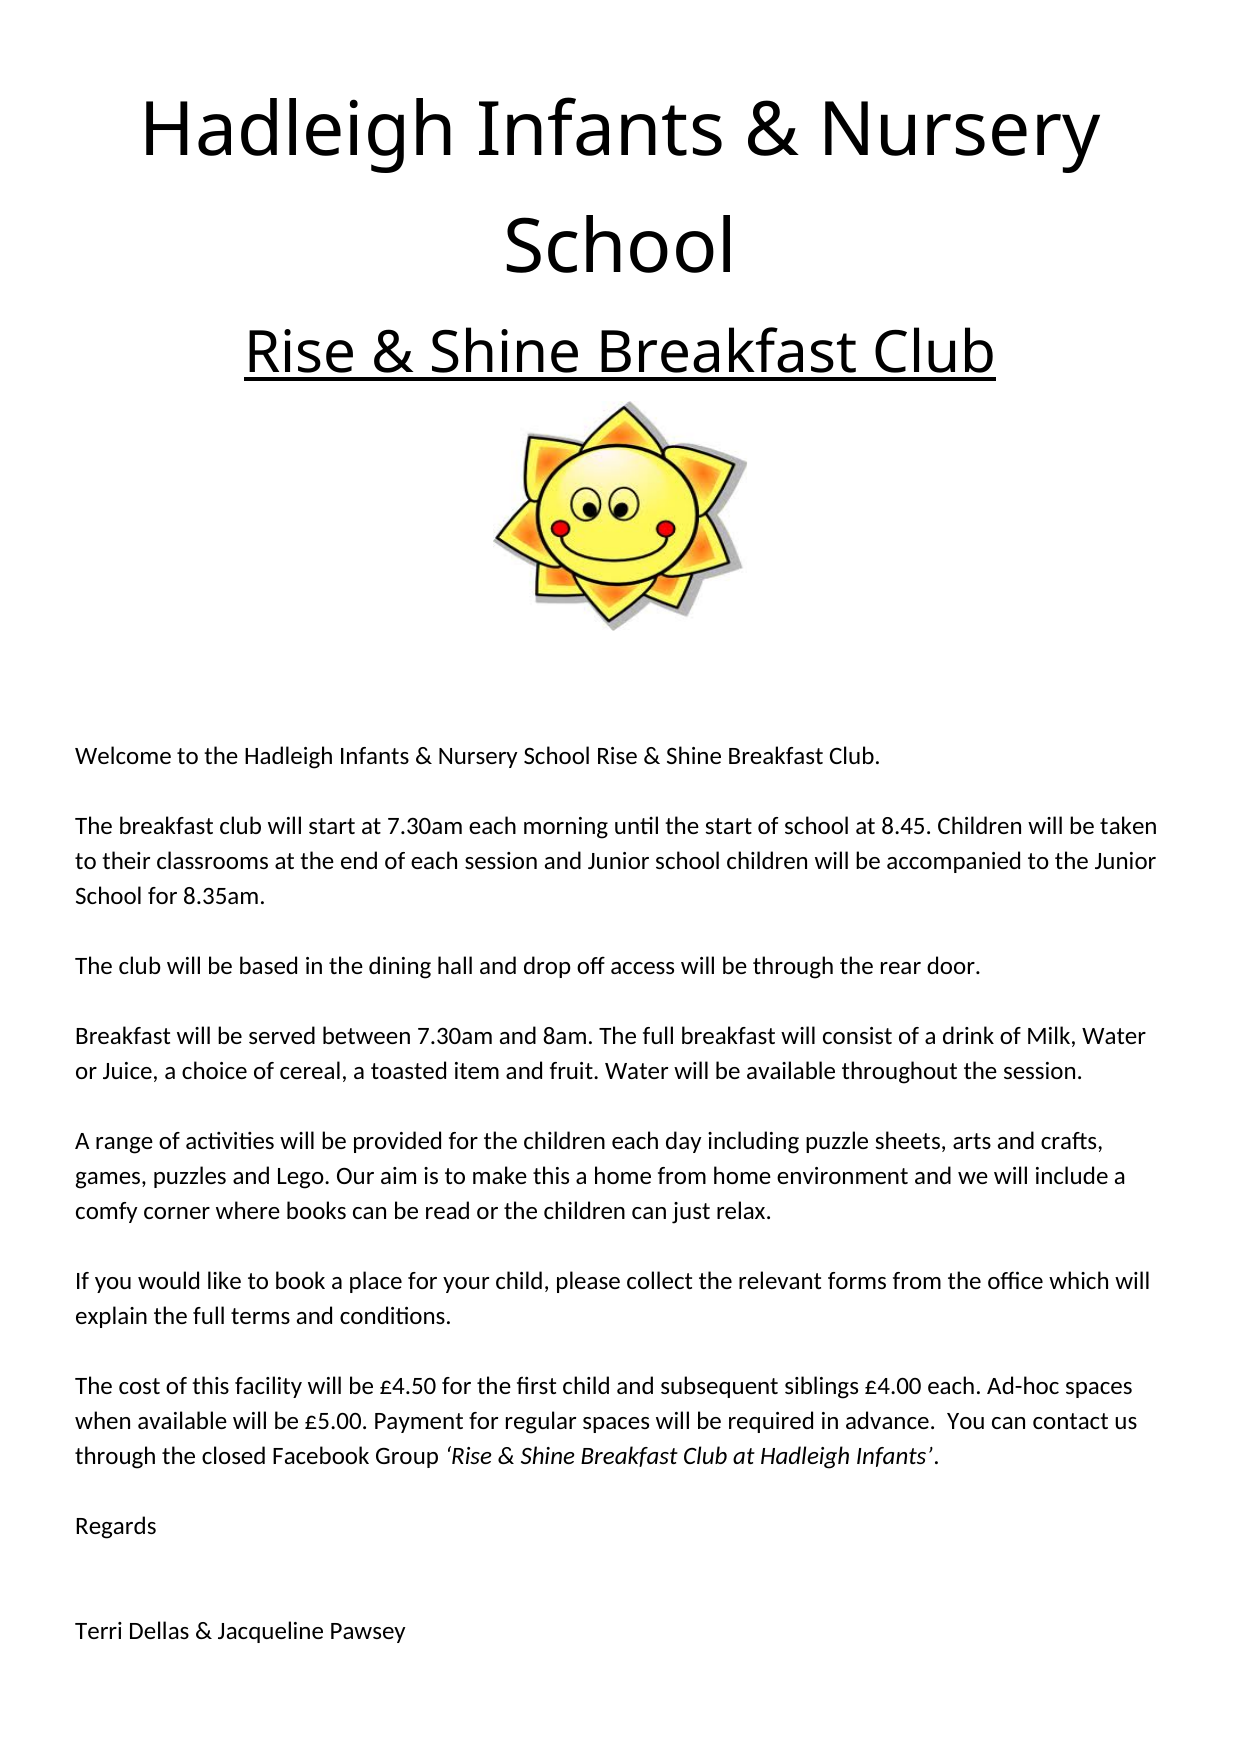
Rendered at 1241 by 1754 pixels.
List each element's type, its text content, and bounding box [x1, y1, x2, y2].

text Welcome to the Hadleigh Infants & Nursery School Rise & Shine Breakfast Club. [75, 740, 1165, 771]
text The club will be based in the dining hall and drop off access will be through the rear door. [75, 950, 1165, 981]
text The breakfast club will start at 7.30am each morning until the start of school at 8.45. Children will be taken to their classrooms at the end of each session and Junior school children will be accompanied to the Junior School for 8.35am. [75, 810, 1165, 911]
text A range of activities will be provided for the children each day including puzzle sheets, arts and crafts, games, puzzles and Lego. Our aim is to make this a home from home environment and we will include a comfy corner where books can be read or the children can just relax. [75, 1125, 1165, 1226]
text Rise & Shine Breakfast Club [75, 310, 1165, 389]
picture [493, 401, 748, 631]
text The cost of this facility will be £4.50 for the first child and subsequent siblings £4.00 each. Ad-hoc spaces when available will be £5.00. Payment for regular spaces will be required in advance. You can contact us through the closed Facebook Group ‘Rise & Shine Breakfast Club at Hadleigh Infants’. [75, 1370, 1165, 1471]
text Breakfast will be served between 7.30am and 8am. The full breakfast will consist of a drink of Milk, Water or Juice, a choice of cereal, a toasted item and fruit. Water will be available throughout the session. [75, 1020, 1165, 1086]
text Hadleigh Infants & Nursery School [75, 75, 1165, 295]
text Regards [75, 1510, 1165, 1541]
text Terri Dellas & Jacqueline Pawsey [75, 1615, 1165, 1646]
text If you would like to book a place for your child, please collect the relevant forms from the office which will explain the full terms and conditions. [75, 1265, 1165, 1331]
